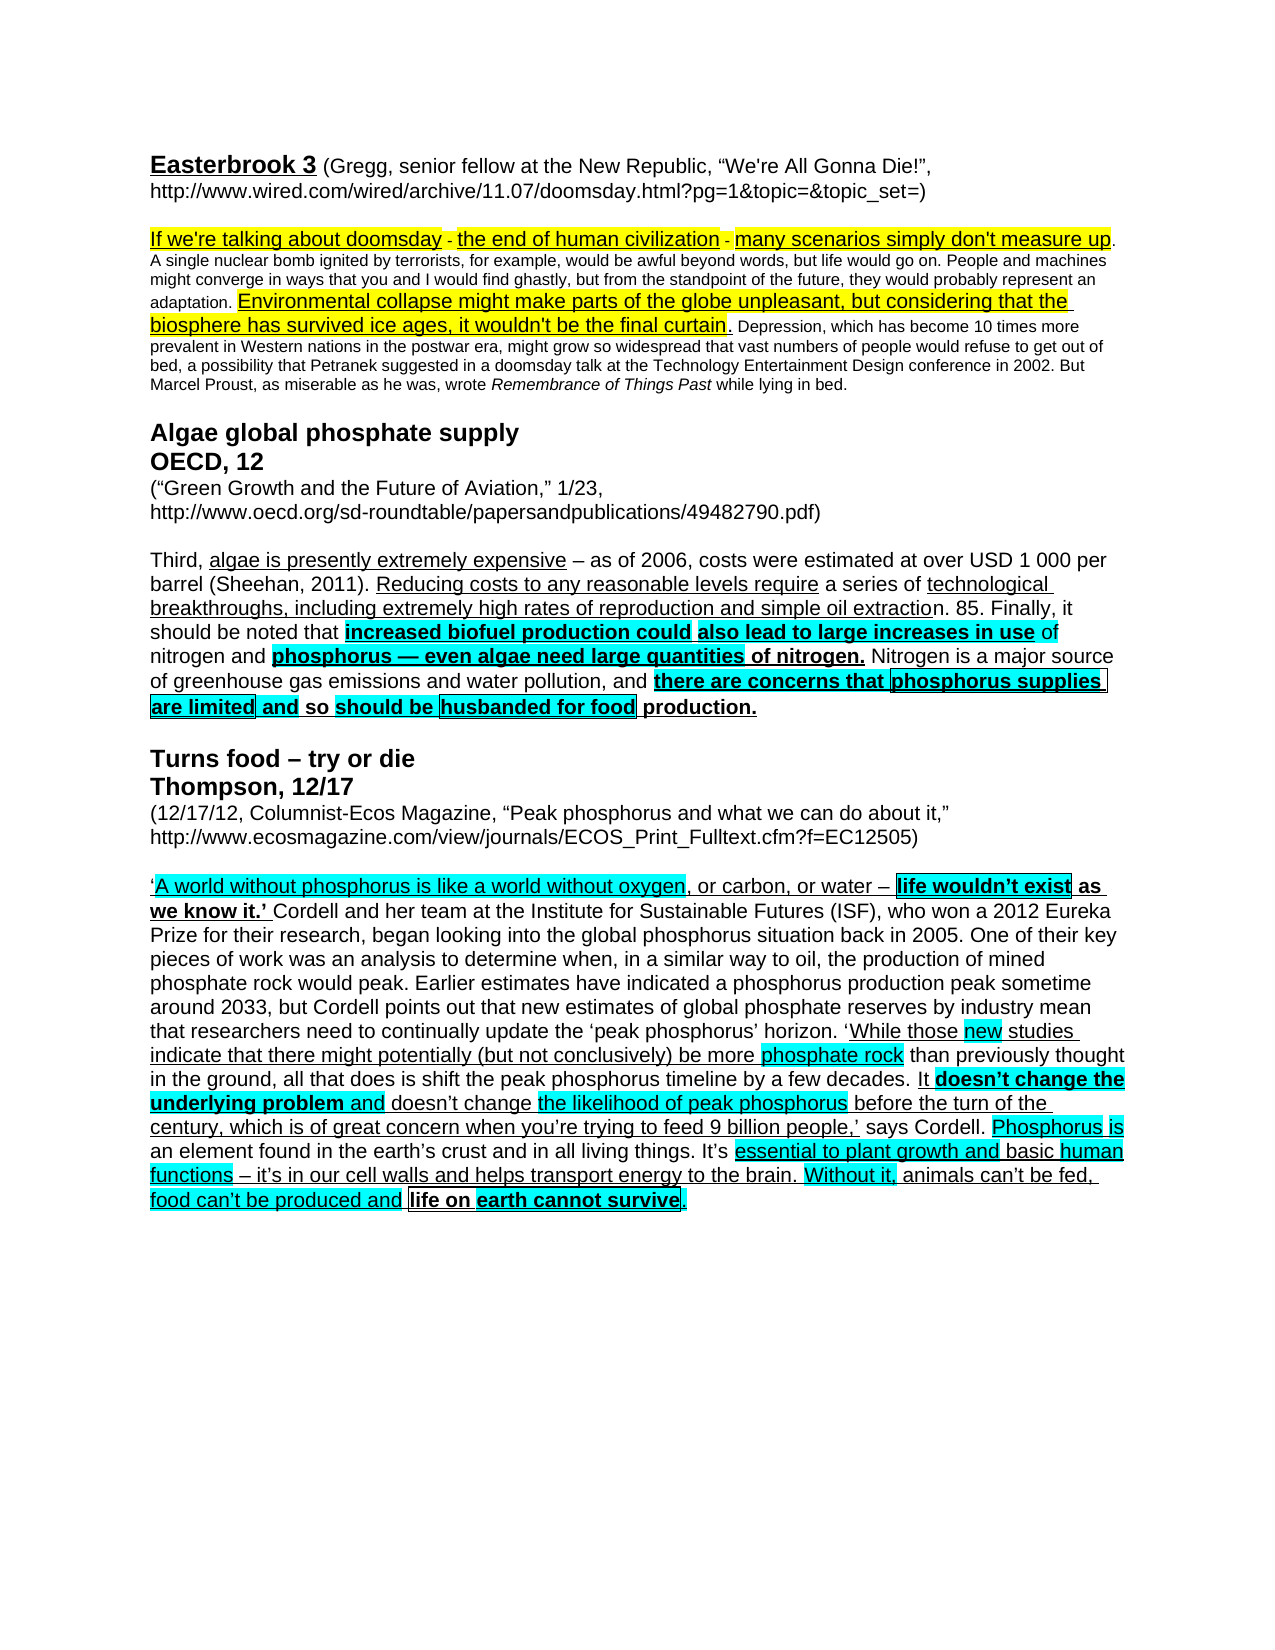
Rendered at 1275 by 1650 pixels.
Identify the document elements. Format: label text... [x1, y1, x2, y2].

text Third, algae is presently extremely expensive – as of 2006, costs were estimated at over USD 1 000 per barrel (Sheehan, 2011). Reducing costs to any reasonable levels require a series of technological breakthroughs, including extremely high rates of reproduction and simple oil extraction. 85. Finally, it should be noted that increased biofuel production could also lead to large increases in use of nitrogen and phosphorus — even algae need large quantities of nitrogen. Nitrogen is a major source of greenhouse gas emissions and water pollution, and there are concerns that phosphorus supplies are limited and so should be husbanded for food production. [150, 548, 1125, 719]
text Thompson, 12/17 [150, 772, 1125, 801]
subtitle Turns food – try or die [150, 743, 1125, 772]
text (“Green Growth and the Future of Aviation,” 1/23, http://www.oecd.org/sd-roundtable/papersandpublications/49482790.pdf) [150, 476, 1125, 524]
text ‘A world without phosphorus is like a world without oxygen, or carbon, or water – life wouldn’t exist as we know it.’ Cordell and her team at the Institute for Sustainable Futures (ISF), who won a 2012 Eureka Prize for their research, began looking into the global phosphorus situation back in 2005. One of their key pieces of work was an analysis to determine when, in a similar way to oil, the production of mined phosphate rock would peak. Earlier estimates have indicated a phosphorus production peak sometime around 2033, but Cordell points out that new estimates of global phosphate reserves by industry mean that researchers need to continually update the ‘peak phosphorus’ horizon. ‘While those new studies indicate that there might potentially (but not conclusively) be more phosphate rock than previously thought in the ground, all that does is shift the peak phosphorus timeline by a few decades. It doesn’t change the underlying problem and doesn’t change the likelihood of peak phosphorus before the turn of the century, which is of great concern when you’re trying to feed 9 billion people,’ says Cordell. Phosphorus is an element found in the earth’s crust and in all living things. It’s essential to plant growth and basic human functions – it’s in our cell walls and helps transport energy to the brain. Without it, animals can’t be fed, food can’t be produced and life on earth cannot survive. [150, 873, 1125, 1212]
text If we're talking about doomsday - the end of human civilization - many scenarios simply don't measure up. A single nuclear bomb ignited by terrorists, for example, would be awful beyond words, but life would go on. People and machines might converge in ways that you and I would find ghastly, but from the standpoint of the future, they would probably represent an adaptation. Environmental collapse might make parts of the globe unpleasant, but considering that the biosphere has survived ice ages, it wouldn't be the final curtain. Depression, which has become 10 times more prevalent in Western nations in the postwar era, might grow so widespread that vast numbers of people would refuse to get out of bed, a possibility that Petranek suggested in a doomsday talk at the Technology Entertainment Design conference in 2002. But Marcel Proust, as miserable as he was, wrote Remembrance of Things Past while lying in bed. [150, 227, 1125, 394]
text Easterbrook 3 (Gregg, senior fellow at the New Republic, “We're All Gonna Die!”, http://www.wired.com/wired/archive/11.07/doomsday.html?pg=1&topic=&topic_set=) [150, 150, 1125, 203]
text OECD, 12 [150, 447, 1125, 476]
text (12/17/12, Columnist-Ecos Magazine, “Peak phosphorus and what we can do about it,” http://www.ecosmagazine.com/view/journals/ECOS_Print_Fulltext.cfm?f=EC12505) [150, 801, 1125, 849]
subtitle Algae global phosphate supply [150, 418, 1125, 447]
